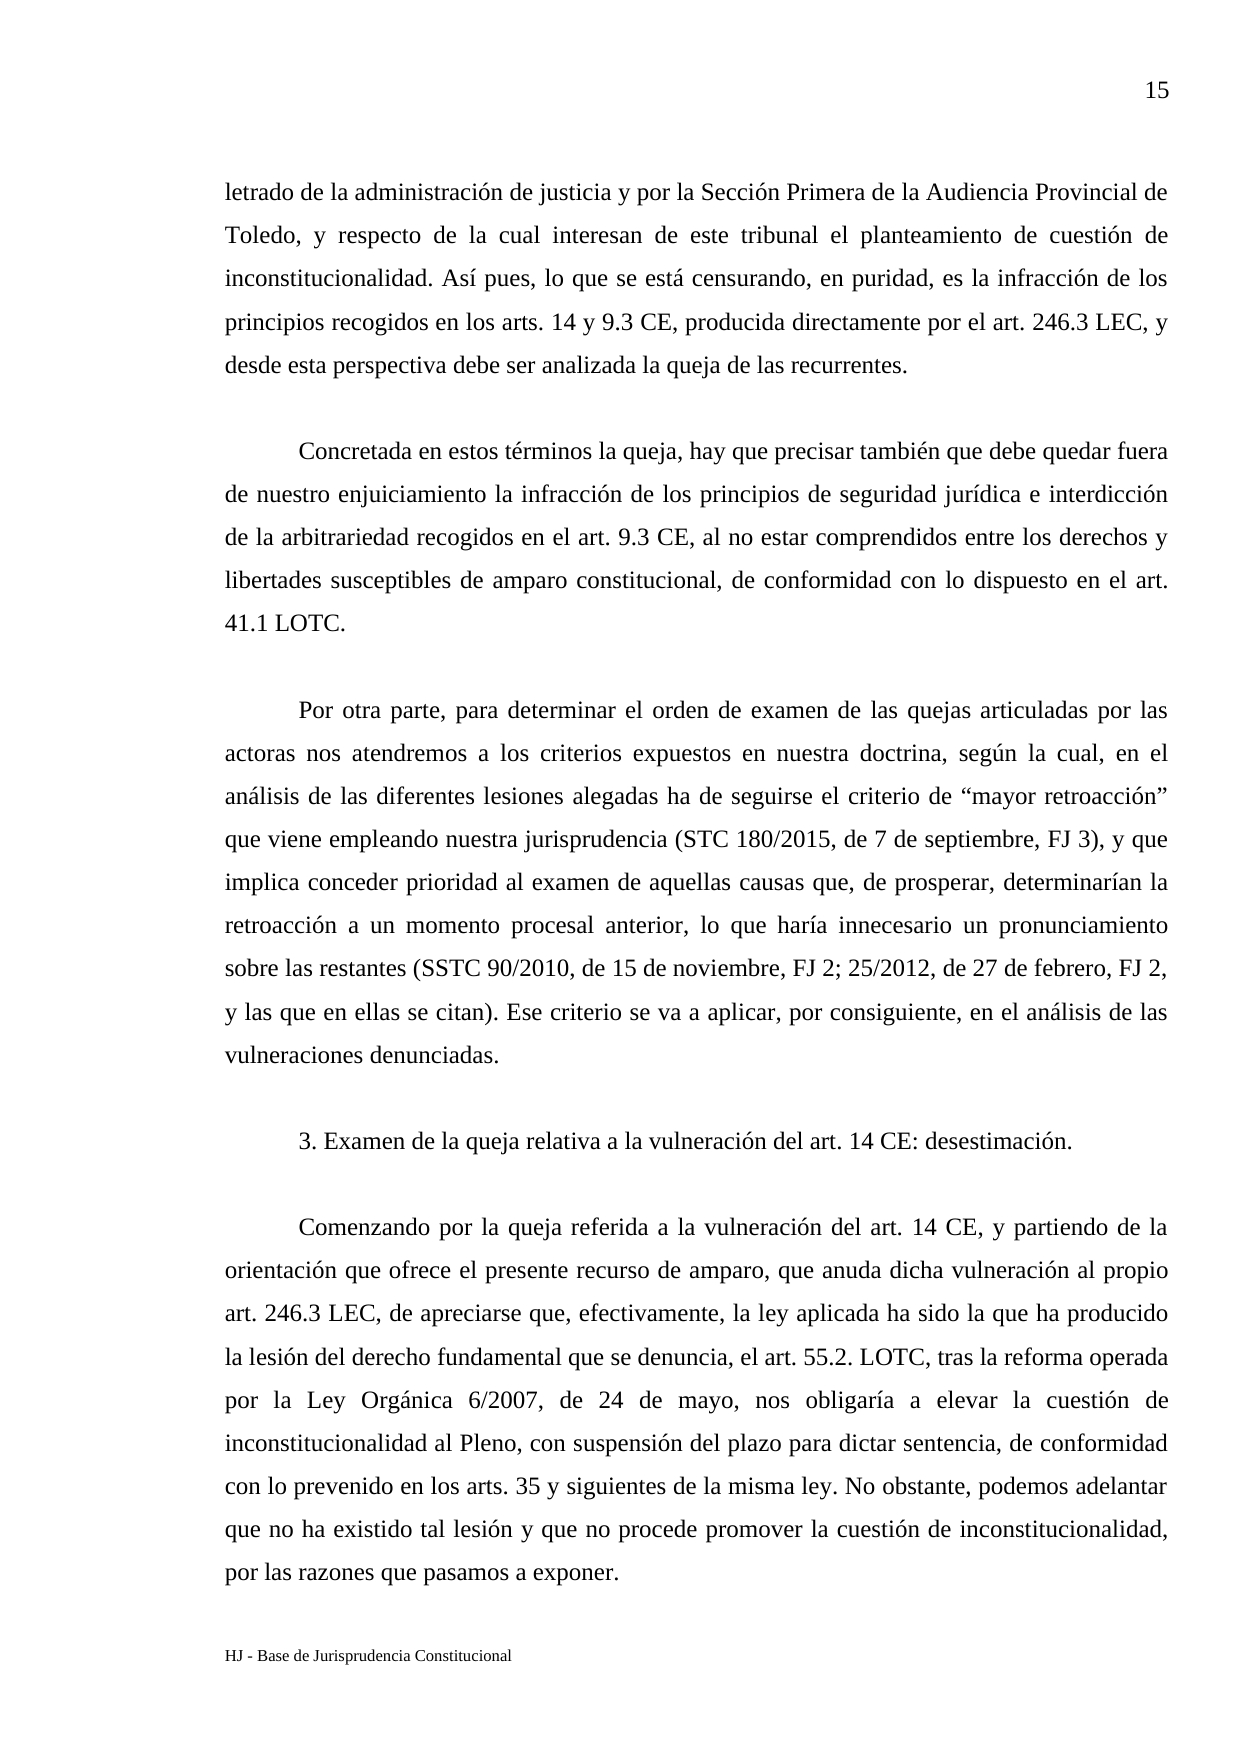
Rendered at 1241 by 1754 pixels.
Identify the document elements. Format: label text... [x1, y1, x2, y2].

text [224, 177, 1169, 378]
text 3. Examen de la queja relativa a la vulneración del art. 14 CE: desestimación. [224, 1126, 1169, 1155]
text Comenzando por la queja referida a la vulneración del art. 14 CE, y partiendo de la orientación que ofrece el presente recurso de amparo, que anuda dicha vulneración al propio art. 246.3 LEC, de apreciarse que, efectivamente, la ley aplicada ha sido la que ha producido la lesión del derecho fundamental que se denuncia, el art. 55.2. LOTC, tras la reforma operada por la Ley Orgánica 6/2007, de 24 de mayo, nos obligaría a elevar la cuestión de inconstitucionalidad al Pleno, con suspensión del plazo para dictar sentencia, de conformidad con lo prevenido en los arts. 35 y siguientes de la misma ley. No obstante, podemos adelantar que no ha existido tal lesión y que no procede promover la cuestión de inconstitucionalidad, por las razones que pasamos a exponer. [224, 1212, 1169, 1586]
text Concretada en estos términos la queja, hay que precisar también que debe quedar fuera de nuestro enjuiciamiento la infracción de los principios de seguridad jurídica e interdicción de la arbitrariedad recogidos en el art. 9.3 CE, al no estar comprendidos entre los derechos y libertades susceptibles de amparo constitucional, de conformidad con lo dispuesto en el art. 41.1 LOTC. [224, 436, 1169, 637]
text Por otra parte, para determinar el orden de examen de las quejas articuladas por las actoras nos atendremos a los criterios expuestos en nuestra doctrina, según la cual, en el análisis de las diferentes lesiones alegadas ha de seguirse el criterio de “mayor retroacción” que viene empleando nuestra jurisprudencia (STC 180/2015, de 7 de septiembre, FJ 3), y que implica conceder prioridad al examen de aquellas causas que, de prosperar, determinarían la retroacción a un momento procesal anterior, lo que haría innecesario un pronunciamiento sobre las restantes (SSTC 90/2010, de 15 de noviembre, FJ 2; 25/2012, de 27 de febrero, FJ 2, y las que en ellas se citan). Ese criterio se va a aplicar, por consiguiente, en el análisis de las vulneraciones denunciadas. [224, 695, 1169, 1068]
